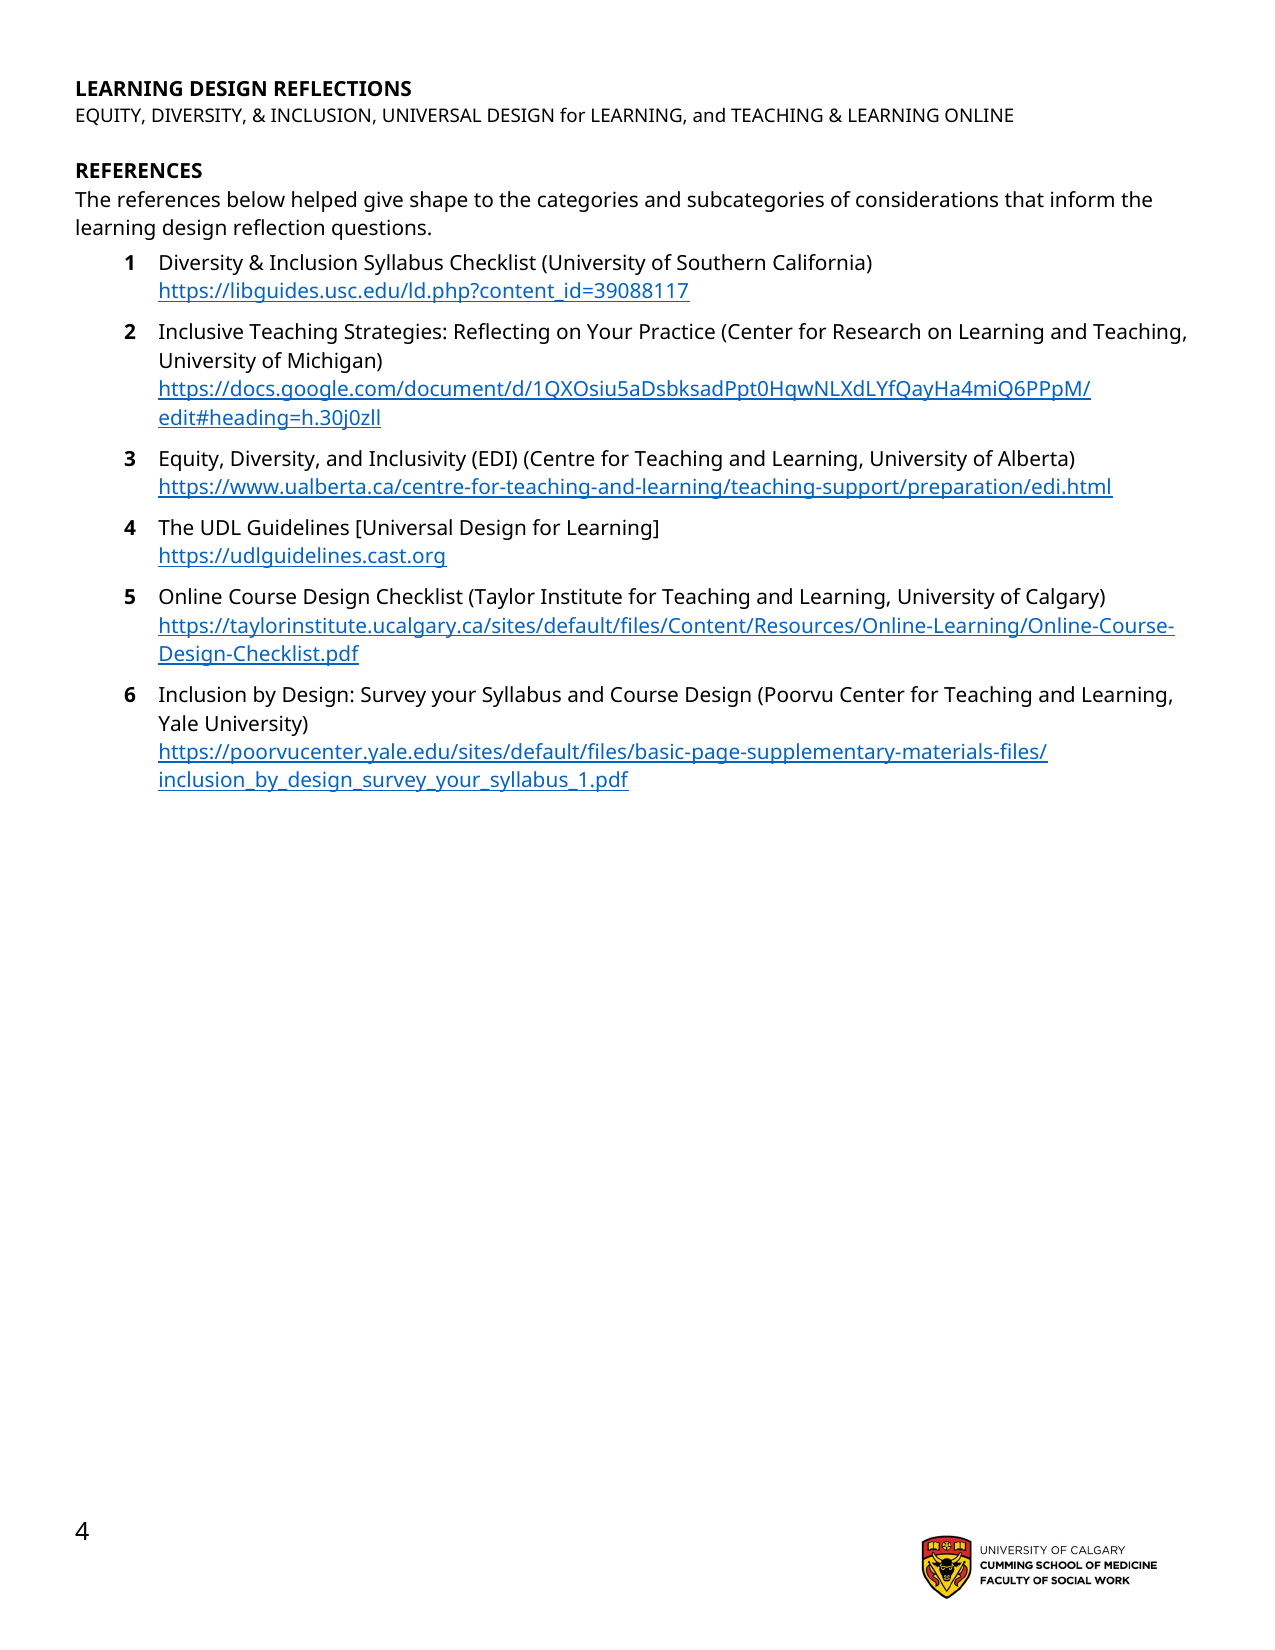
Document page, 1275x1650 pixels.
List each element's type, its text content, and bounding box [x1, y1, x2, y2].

table_cell 4 [75, 507, 147, 576]
table_cell Online Course Design Checklist (Taylor Institute for Teaching and Learning, University of Calgary) https://taylorinstitute.ucalgary.ca/sites/default/files/Content/Resources/Online-Learning/Online-Course-Design-Checklist.pdf [147, 576, 1200, 674]
picture [919, 1531, 1161, 1603]
table_cell Inclusive Teaching Strategies: Reflecting on Your Practice (Center for Research on Learning and Teaching, University of Michigan) https://docs.google.com/document/d/1QXOsiu5aDsbksadPpt0HqwNLXdLYfQayHa4miQ6PPpM/edit#heading=h.30j0zll [147, 311, 1200, 437]
table_header Diversity & Inclusion Syllabus Checklist (University of Southern California) https://libguides.usc.edu/ld.php?content_id=39088117 [147, 242, 1200, 311]
table_cell 6 [75, 674, 147, 800]
table_cell Equity, Diversity, and Inclusivity (EDI) (Centre for Teaching and Learning, University of Alberta) https://www.ualberta.ca/centre-for-teaching-and-learning/teaching-support/preparation/edi.html [147, 438, 1200, 507]
table_cell 2 [75, 311, 147, 437]
table_cell Inclusion by Design: Survey your Syllabus and Course Design (Poorvu Center for Teaching and Learning, Yale University) https://poorvucenter.yale.edu/sites/default/files/basic-page-supplementary-materials-files/inclusion_by_design_survey_your_syllabus_1.pdf [147, 674, 1200, 800]
table_header 1 [75, 242, 147, 311]
table_cell 5 [75, 576, 147, 674]
table_cell 3 [75, 438, 147, 507]
text The references below helped give shape to the categories and subcategories of considerations that inform the learning design reflection questions. [75, 185, 1200, 242]
table_cell The UDL Guidelines [Universal Design for Learning] https://udlguidelines.cast.org [147, 507, 1200, 576]
text REFERENCES [75, 156, 1200, 185]
